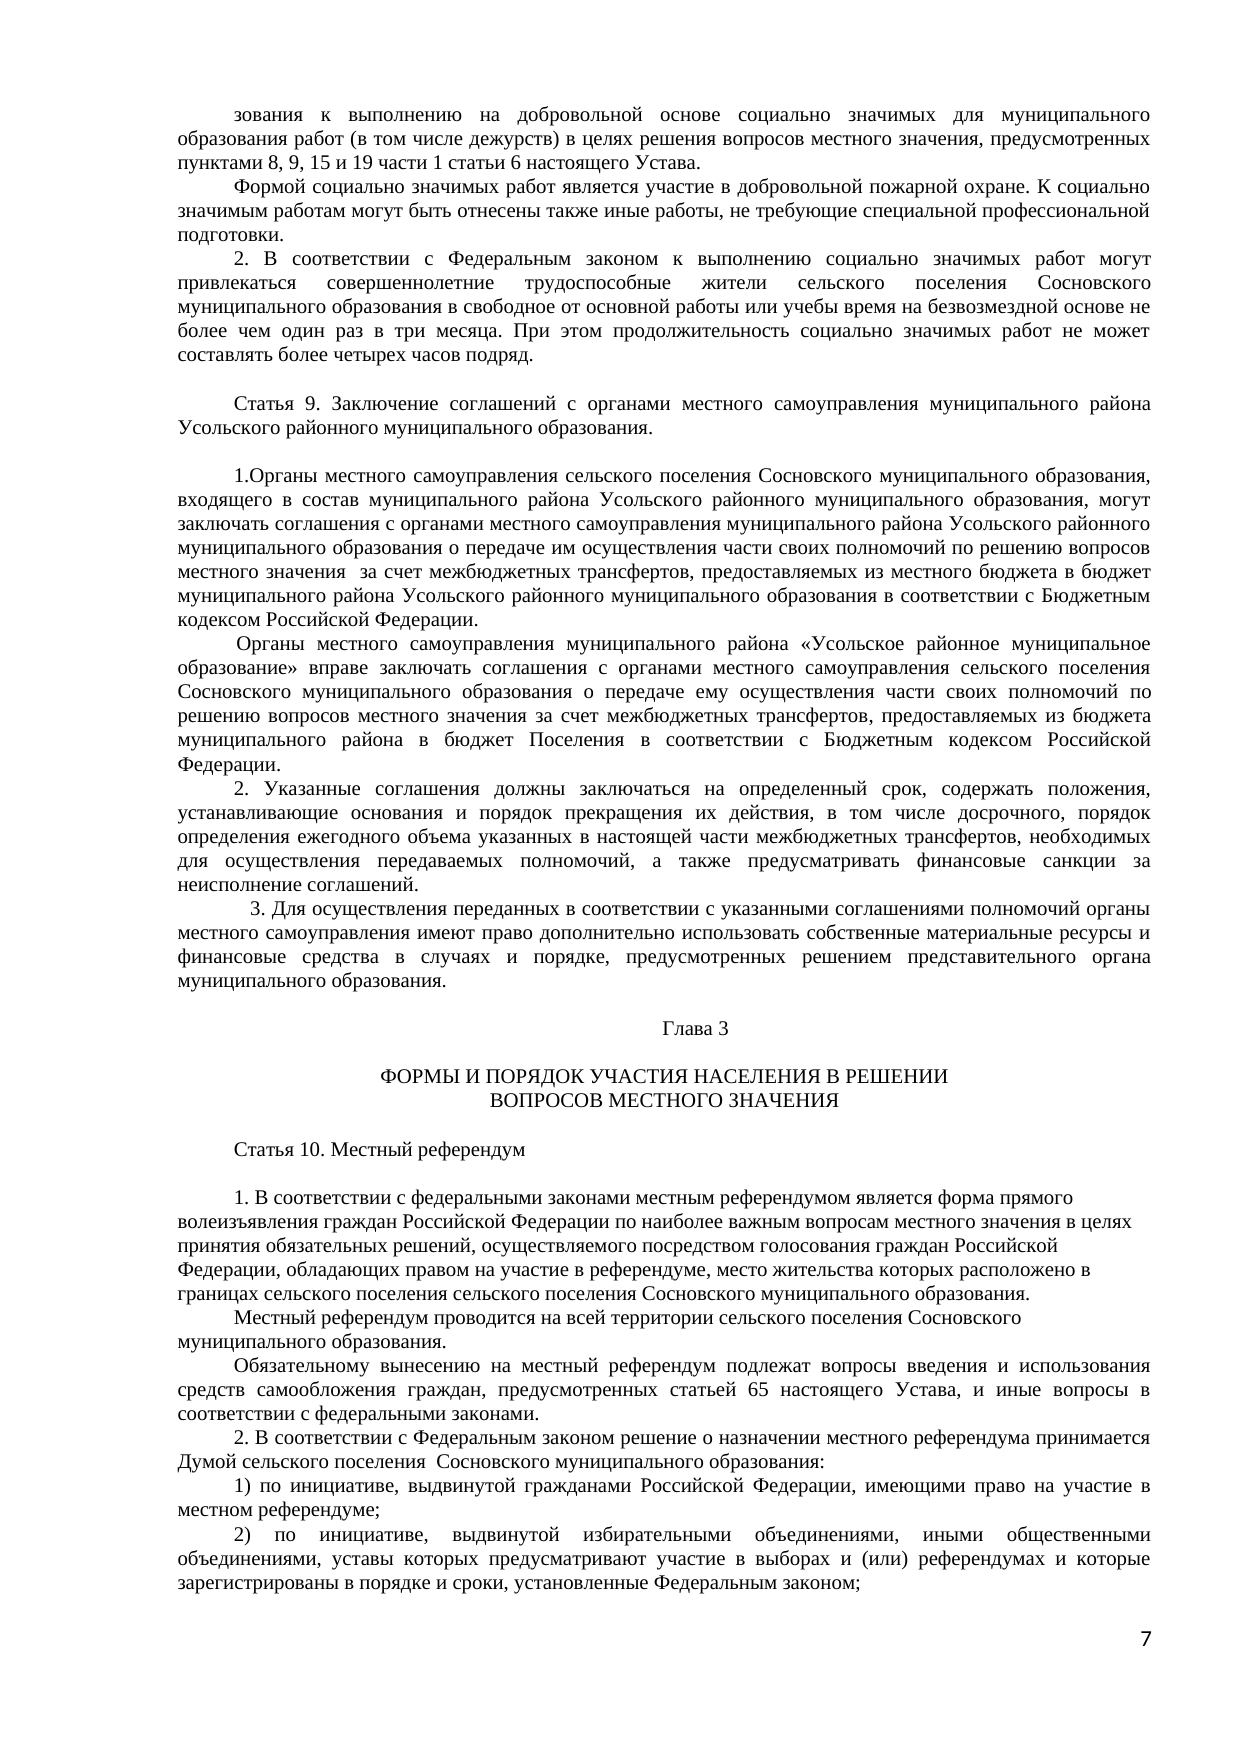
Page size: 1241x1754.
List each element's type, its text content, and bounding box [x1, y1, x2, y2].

text Обязательному вынесению на местный референдум подлежат вопросы введения и использования средств самообложения граждан, предусмотренных статьей 65 настоящего Устава, и иные вопросы в соответствии с федеральными законами. [177, 1353, 1152, 1425]
text зования к выполнению на добровольной основе социально значимых для муниципального образования работ (в том числе дежурств) в целях решения вопросов местного значения, предусмотренных пунктами 8, 9, 15 и 19 части 1 статьи 6 настоящего Устава. [177, 102, 1152, 174]
text Органы местного самоуправления муниципального района «Усольское районное муниципальное образование» вправе заключать соглашения с органами местного самоуправления сельского поселения Сосновского муниципального образования о передаче ему осуществления части своих полномочий по решению вопросов местного значения за счет межбюджетных трансфертов, предоставляемых из бюджета муниципального района в бюджет Поселения в соответствии с Бюджетным кодексом Российской Федерации. [177, 631, 1152, 776]
text 2. В соответствии с Федеральным законом решение о назначении местного референдума принимается Думой сельского поселения Сосновского муниципального образования: [177, 1425, 1152, 1473]
text Глава 3 [177, 1016, 1152, 1040]
text 1.Органы местного самоуправления сельского поселения Сосновского муниципального образования, входящего в состав муниципального района Усольского районного муниципального образования, могут заключать соглашения с органами местного самоуправления муниципального района Усольского районного муниципального образования о передаче им осуществления части своих полномочий по решению вопросов местного значения за счет межбюджетных трансфертов, предоставляемых из местного бюджета в бюджет муниципального района Усольского районного муниципального образования в соответствии с Бюджетным кодексом Российской Федерации. [177, 463, 1152, 631]
text 2. В соответствии с Федеральным законом к выполнению социально значимых работ могут привлекаться совершеннолетние трудоспособные жители сельского поселения Сосновского муниципального образования в свободное от основной работы или учебы время на безвозмездной основе не более чем один раз в три месяца. При этом продолжительность социально значимых работ не может составлять более четырех часов подряд. [177, 246, 1152, 366]
text 3. Для осуществления переданных в соответствии с указанными соглашениями полномочий органы местного самоуправления имеют право дополнительно использовать собственные материальные ресурсы и финансовые средства в случаях и порядке, предусмотренных решением представительного органа муниципального образования. [177, 896, 1152, 992]
text ФОРМЫ И ПОРЯДОК УЧАСТИЯ НАСЕЛЕНИЯ В РЕШЕНИИ [177, 1064, 1152, 1088]
text 2. Указанные соглашения должны заключаться на определенный срок, содержать положения, устанавливающие основания и порядок прекращения их действия, в том числе досрочного, порядок определения ежегодного объема указанных в настоящей части межбюджетных трансфертов, необходимых для осуществления передаваемых полномочий, а также предусматривать финансовые санкции за неисполнение соглашений. [177, 776, 1152, 896]
text ВОПРОСОВ МЕСТНОГО ЗНАЧЕНИЯ [177, 1088, 1152, 1112]
text Статья 9. Заключение соглашений с органами местного самоуправления муниципального района Усольского районного муниципального образования. [177, 391, 1152, 439]
text Статья 10. Местный референдум [177, 1136, 1152, 1161]
text Местный референдум проводится на всей территории сельского поселения Сосновского муниципального образования. [177, 1305, 1152, 1353]
text 1) по инициативе, выдвинутой гражданами Российской Федерации, имеющими право на участие в местном референдуме; [177, 1473, 1152, 1521]
text Формой социально значимых работ является участие в добровольной пожарной охране. К социально значимым работам могут быть отнесены также иные работы, не требующие специальной профессиональной подготовки. [177, 174, 1152, 246]
text 1. В соответствии с федеральными законами местным референдумом является форма прямого волеизъявления граждан Российской Федерации по наиболее важным вопросам местного значения в целях принятия обязательных решений, осуществляемого посредством голосования граждан Российской Федерации, обладающих правом на участие в референдуме, место жительства которых расположено в границах сельского поселения сельского поселения Сосновского муниципального образования. [177, 1184, 1152, 1305]
text 2) по инициативе, выдвинутой избирательными объединениями, иными общественными объединениями, уставы которых предусматривают участие в выборах и (или) референдумах и которые зарегистрированы в порядке и сроки, установленные Федеральным законом; [177, 1521, 1152, 1594]
